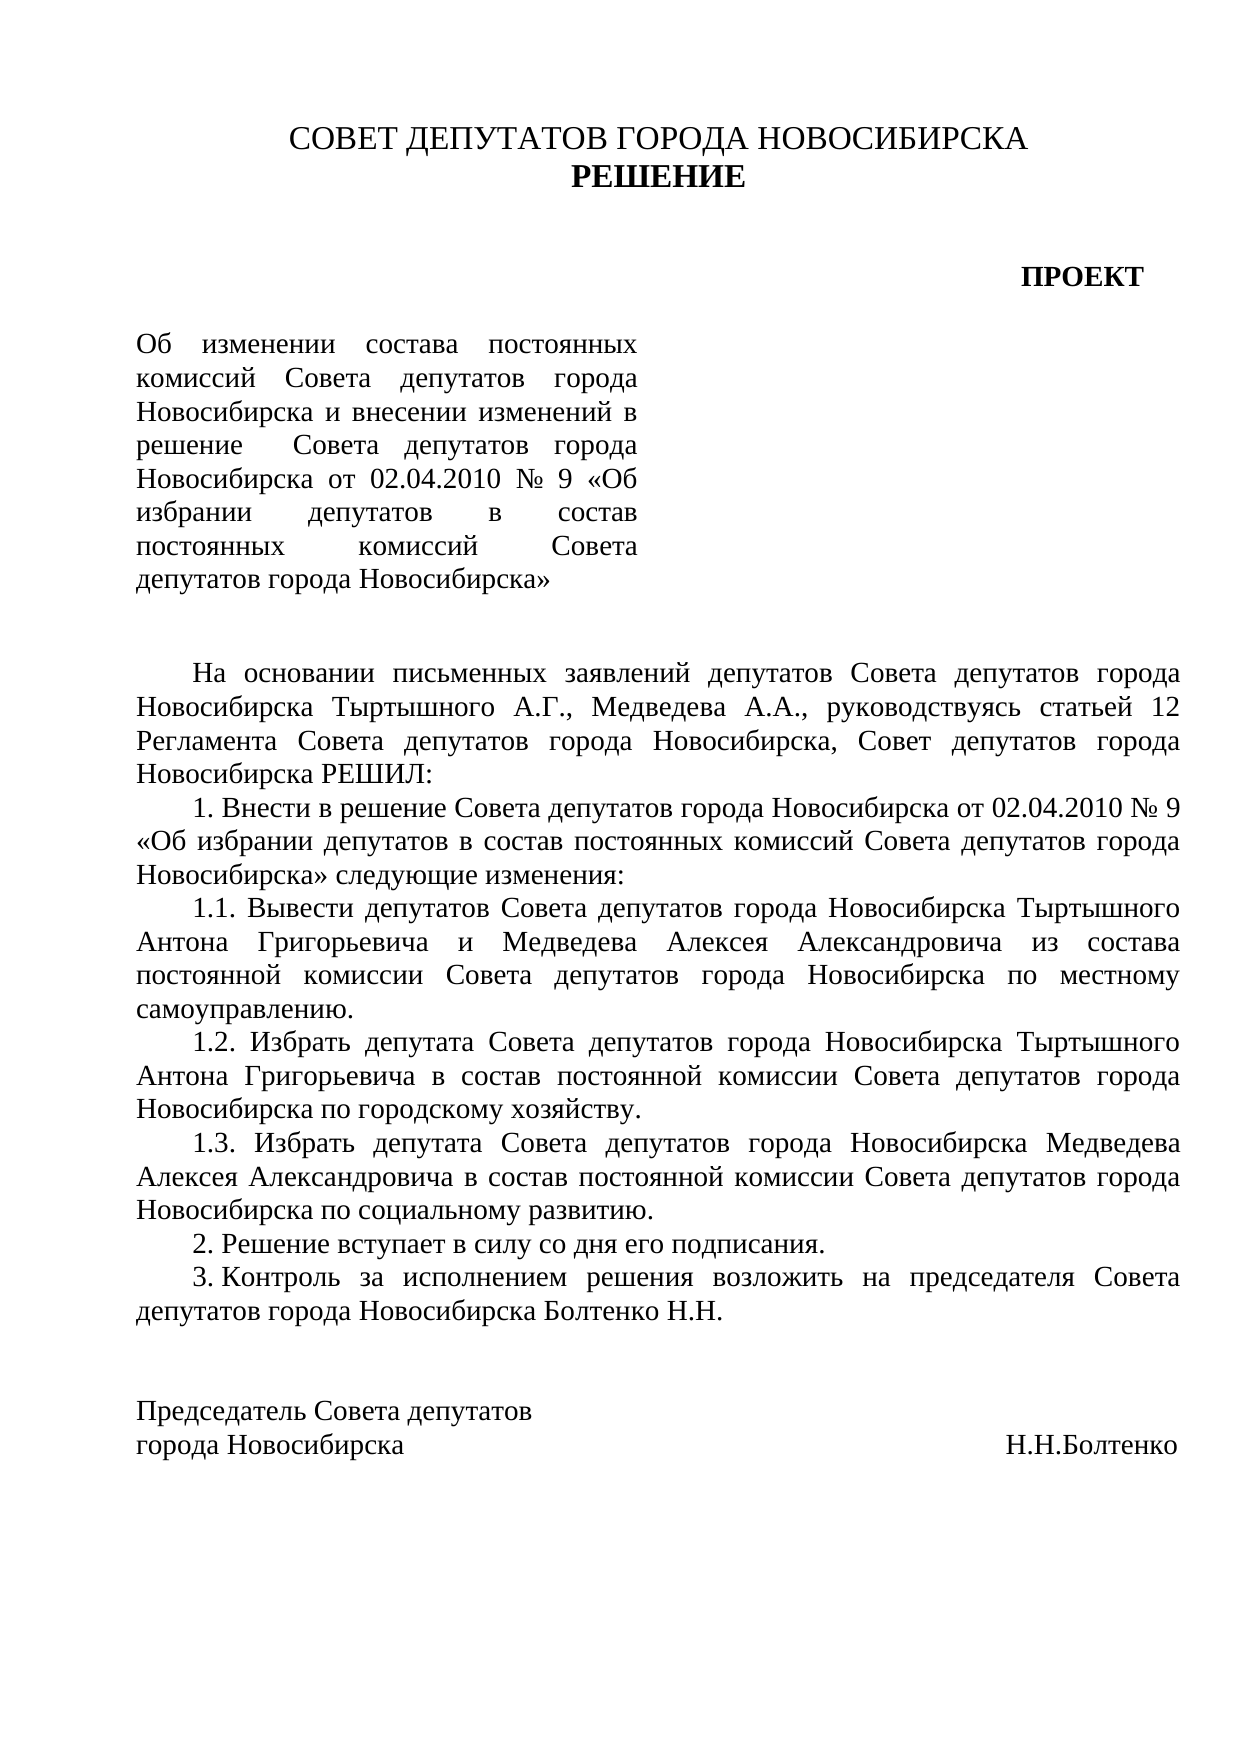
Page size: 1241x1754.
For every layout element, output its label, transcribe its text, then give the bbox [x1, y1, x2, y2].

text 1.2. Избрать депутата Совета депутатов города Новосибирска Тыртышного Антона Григорьевича в состав постоянной комиссии Совета депутатов города Новосибирска по городскому хозяйству. [136, 1024, 1181, 1125]
text 1. Внести в решение Совета депутатов города Новосибирска от 02.04.2010 № 9 «Об избрании депутатов в состав постоянных комиссий Совета депутатов города Новосибирска» следующие изменения: [136, 790, 1181, 890]
text РЕШЕНИЕ [136, 156, 1181, 195]
text 1.3. Избрать депутата Совета депутатов города Новосибирска Медведева Алексея Александровича в состав постоянной комиссии Совета депутатов города Новосибирска по социальному развитию. [136, 1125, 1181, 1226]
text 1.1. Вывести депутатов Совета депутатов города Новосибирска Тыртышного Антона Григорьевича и Медведева Алексея Александровича из состава постоянной комиссии Совета депутатов города Новосибирска по местному самоуправлению. [136, 890, 1181, 1024]
text 2. Решение вступает в силу со дня его подписания. [136, 1226, 1181, 1259]
text города Новосибирска Н.Н.Болтенко [136, 1427, 1181, 1461]
text 3. Контроль за исполнением решения возложить на председателя Совета депутатов города Новосибирска Болтенко Н.Н. [136, 1259, 1181, 1326]
text ПРОЕКТ [136, 259, 1181, 293]
text Председатель Совета депутатов [136, 1393, 1181, 1427]
title СОВЕТ ДЕПУТАТОВ ГОРОДА НОВОСИБИРСКА [136, 118, 1181, 156]
text Об изменении состава постоянных комиссий Совета депутатов города Новосибирска и внесении изменений в решение Совета депутатов города Новосибирска от 02.04.2010 № 9 «Об избрании депутатов в состав постоянных комиссий Совета депутатов города Новосибирска» [136, 327, 638, 595]
text На основании письменных заявлений депутатов Совета депутатов города Новосибирска Тыртышного А.Г., Медведева А.А., руководствуясь статьей 12 Регламента Совета депутатов города Новосибирска, Совет депутатов города Новосибирска РЕШИЛ: [136, 656, 1181, 790]
